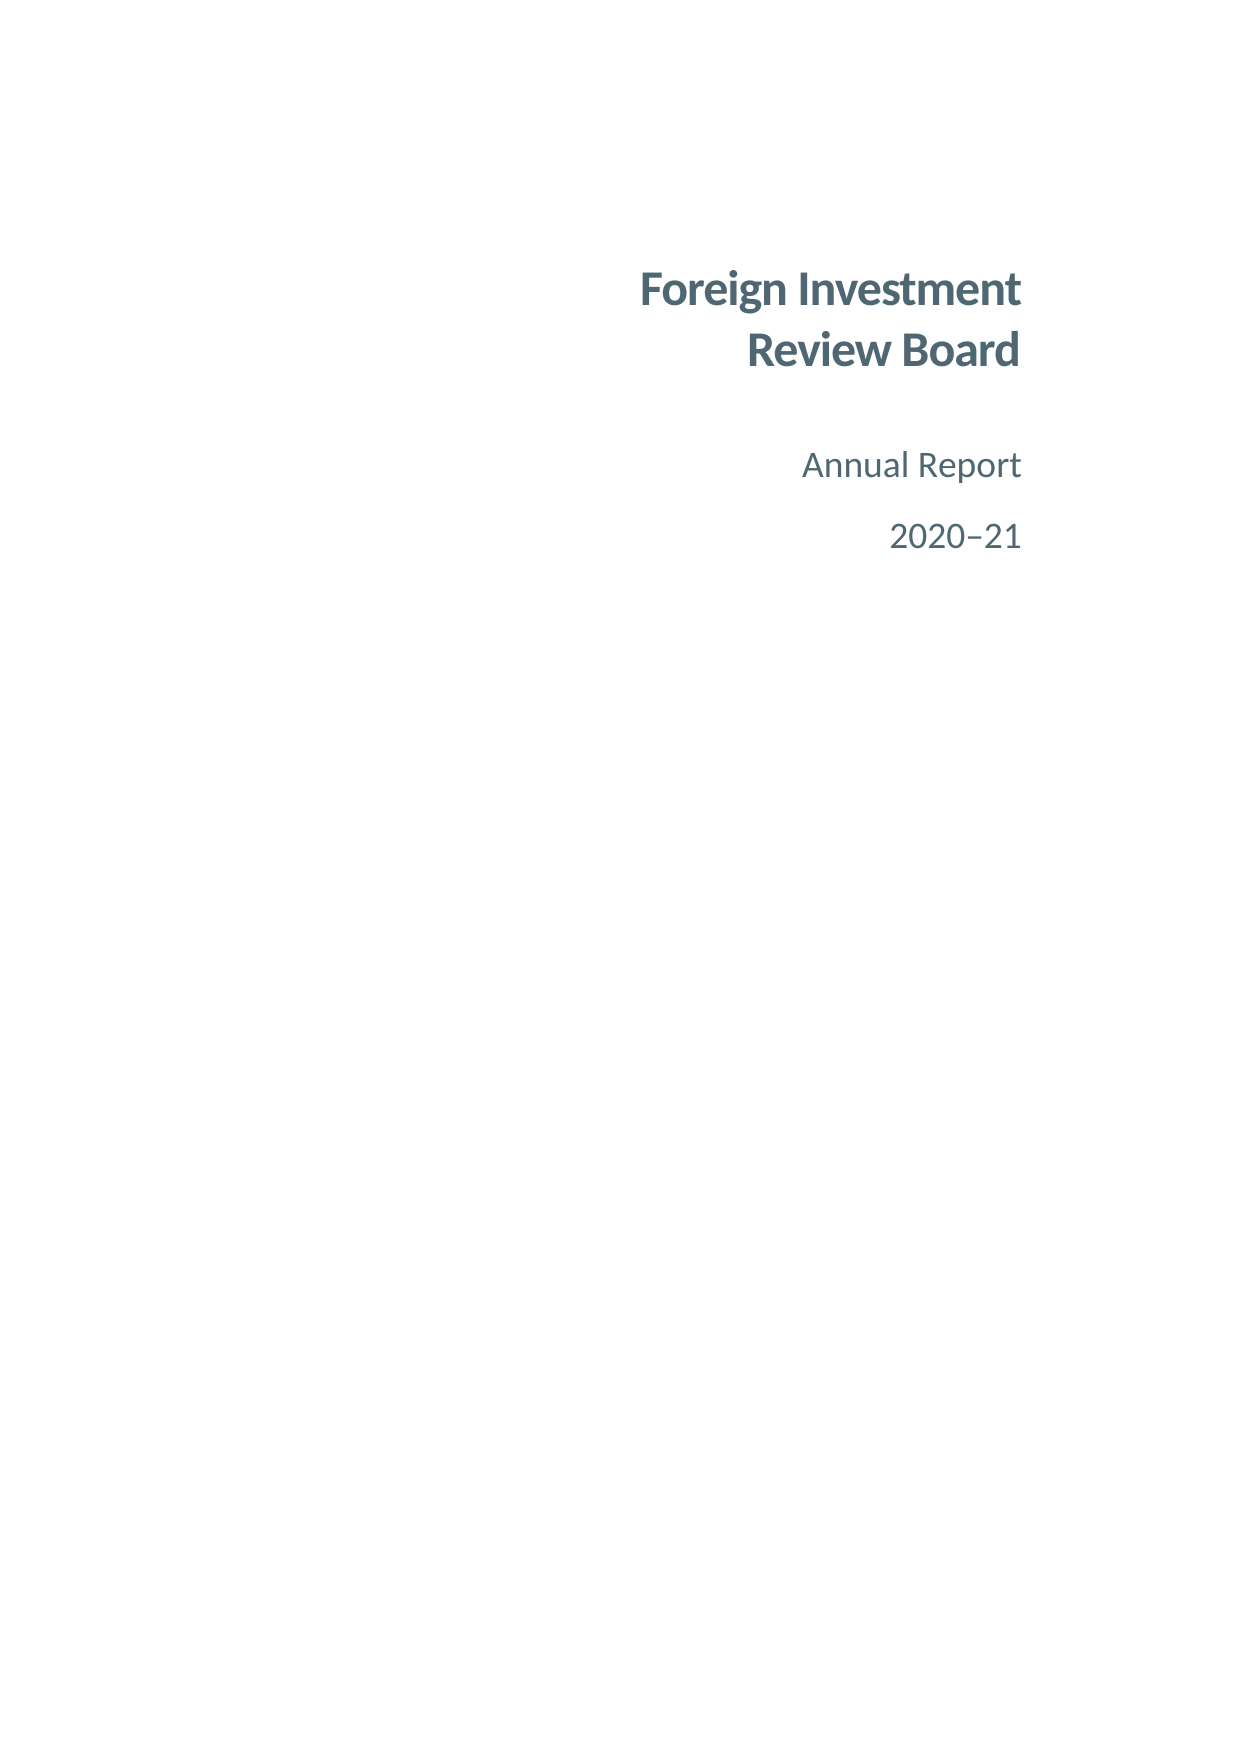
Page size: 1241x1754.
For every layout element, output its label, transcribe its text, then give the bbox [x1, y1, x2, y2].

subtitle Annual Report [218, 441, 1022, 487]
title Foreign Investment Review Board [218, 257, 1022, 379]
subtitle 2020–21 [218, 512, 1022, 558]
